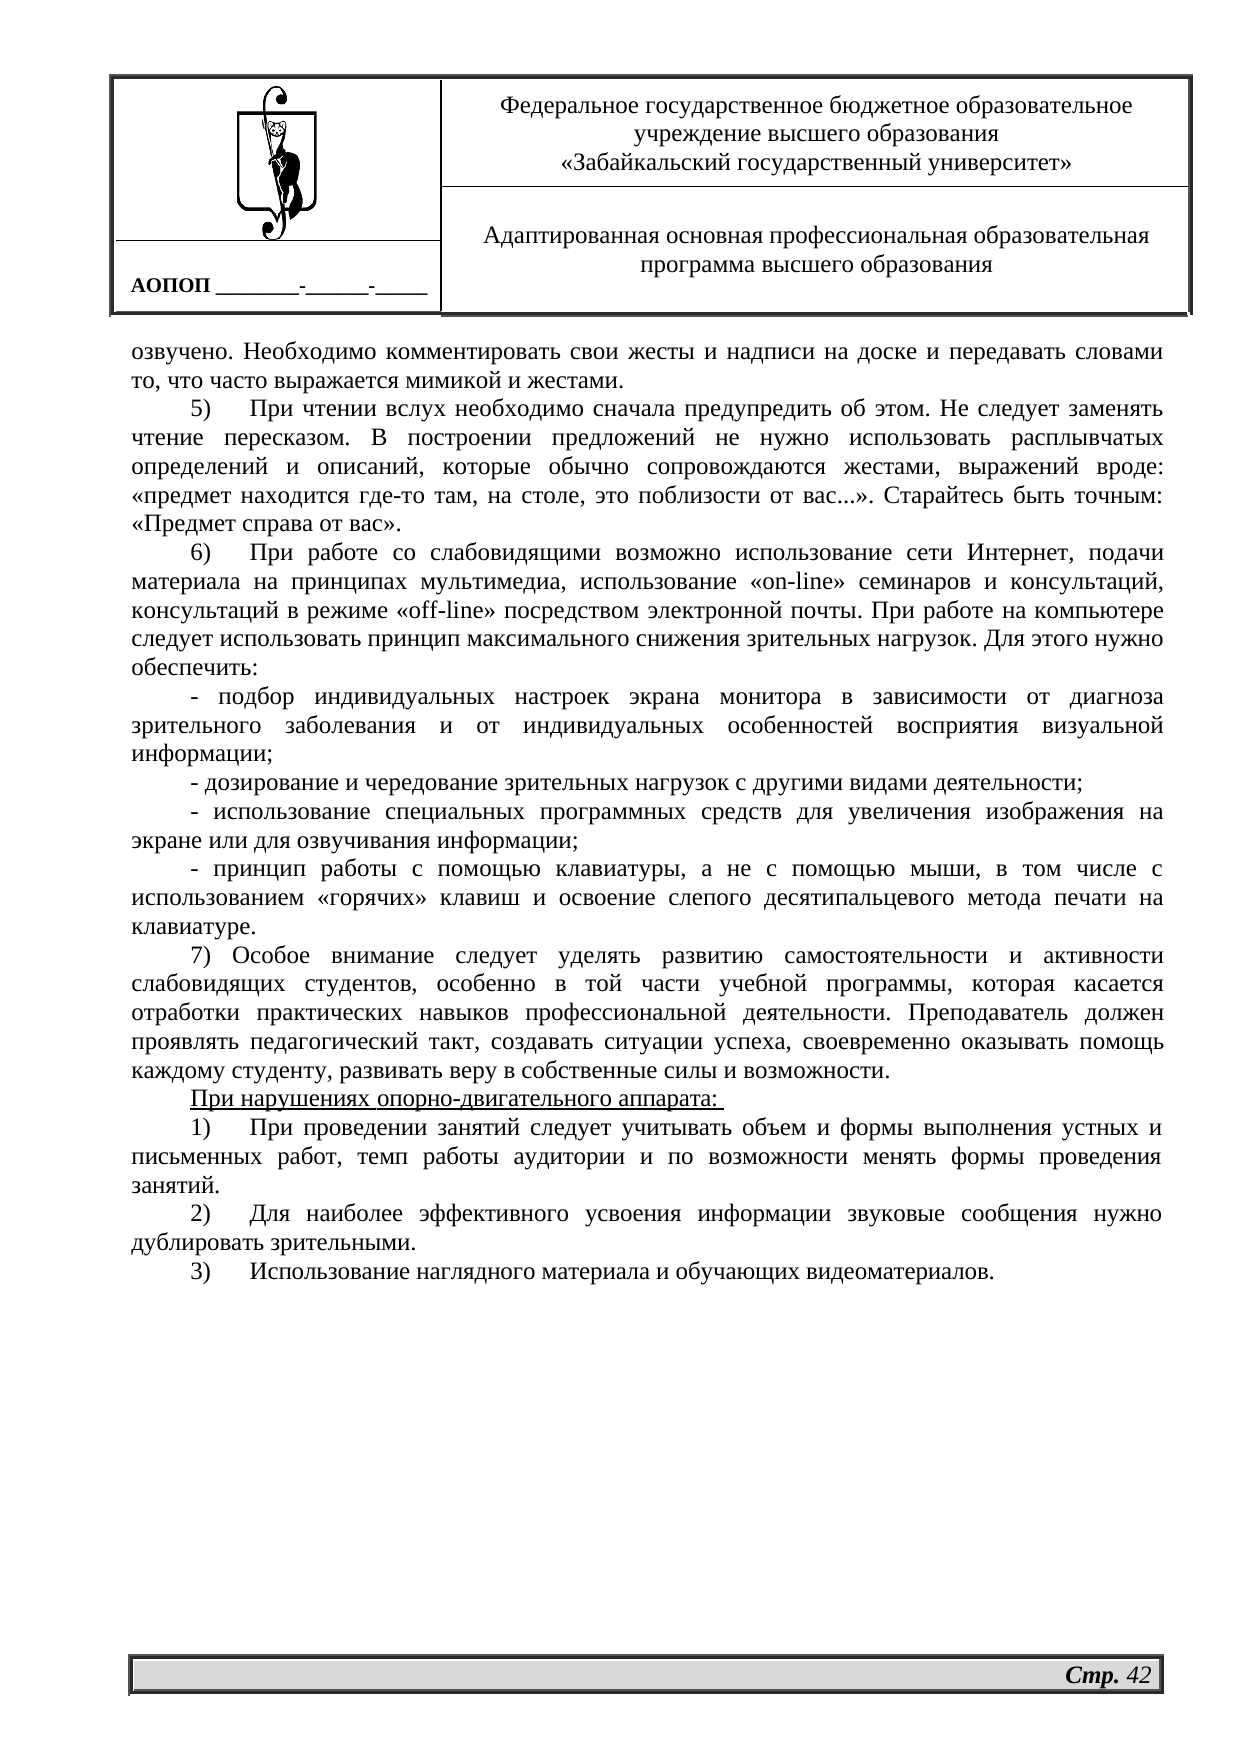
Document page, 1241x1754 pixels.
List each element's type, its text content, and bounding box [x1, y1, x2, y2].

list При чтении вслух необходимо сначала предупредить об этом. Не следует заменять чтение пересказом. В построении предложений не нужно использовать расплывчатых определений и описаний, которые обычно сопровождаются жестами, выражений вроде: «предмет находится где-то там, на столе, это поблизости от вас...». Старайтесь быть точным: «Предмет справа от вас». [131, 393, 1165, 537]
list При работе со слабовидящими возможно использование сети Интернет, подачи материала на принципах мультимедиа, использование «on-line» семинаров и консультаций, консультаций в режиме «off-line» посредством электронной почты. При работе на компьютере следует использовать принцип максимального снижения зрительных нагрузок. Для этого нужно обеспечить: [131, 537, 1165, 681]
list - использование специальных программных средств для увеличения изображения на экране или для озвучивания информации; [131, 796, 1165, 853]
text При нарушениях опорно-двигательного аппарата: [131, 1083, 1165, 1112]
list Для наиболее эффективного усвоения информации звуковые сообщения нужно дублировать зрительными. [131, 1198, 1162, 1256]
list - дозирование и чередование зрительных нагрузок с другими видами деятельности; [131, 767, 1165, 796]
picture [237, 86, 317, 240]
list Использование наглядного материала и обучающих видеоматериалов. [131, 1256, 1162, 1285]
list - принцип работы с помощью клавиатуры, а не с помощью мыши, в том числе с использованием «горячих» клавиш и освоение слепого десятипальцевого метода печати на клавиатуре. [131, 853, 1165, 940]
list - подбор индивидуальных настроек экрана монитора в зависимости от диагноза зрительного заболевания и от индивидуальных особенностей восприятия визуальной информации; [131, 681, 1165, 767]
list 7) Особое внимание следует уделять развитию самостоятельности и активности слабовидящих студентов, особенно в той части учебной программы, которая касается отработки практических навыков профессиональной деятельности. Преподаватель должен проявлять педагогический такт, создавать ситуации успеха, своевременно оказывать помощь каждому студенту, развивать веру в собственные силы и возможности. [131, 940, 1165, 1083]
list При проведении занятий следует учитывать объем и формы выполнения устных и письменных работ, темп работы аудитории и по возможности менять формы проведения занятий. [131, 1112, 1162, 1198]
